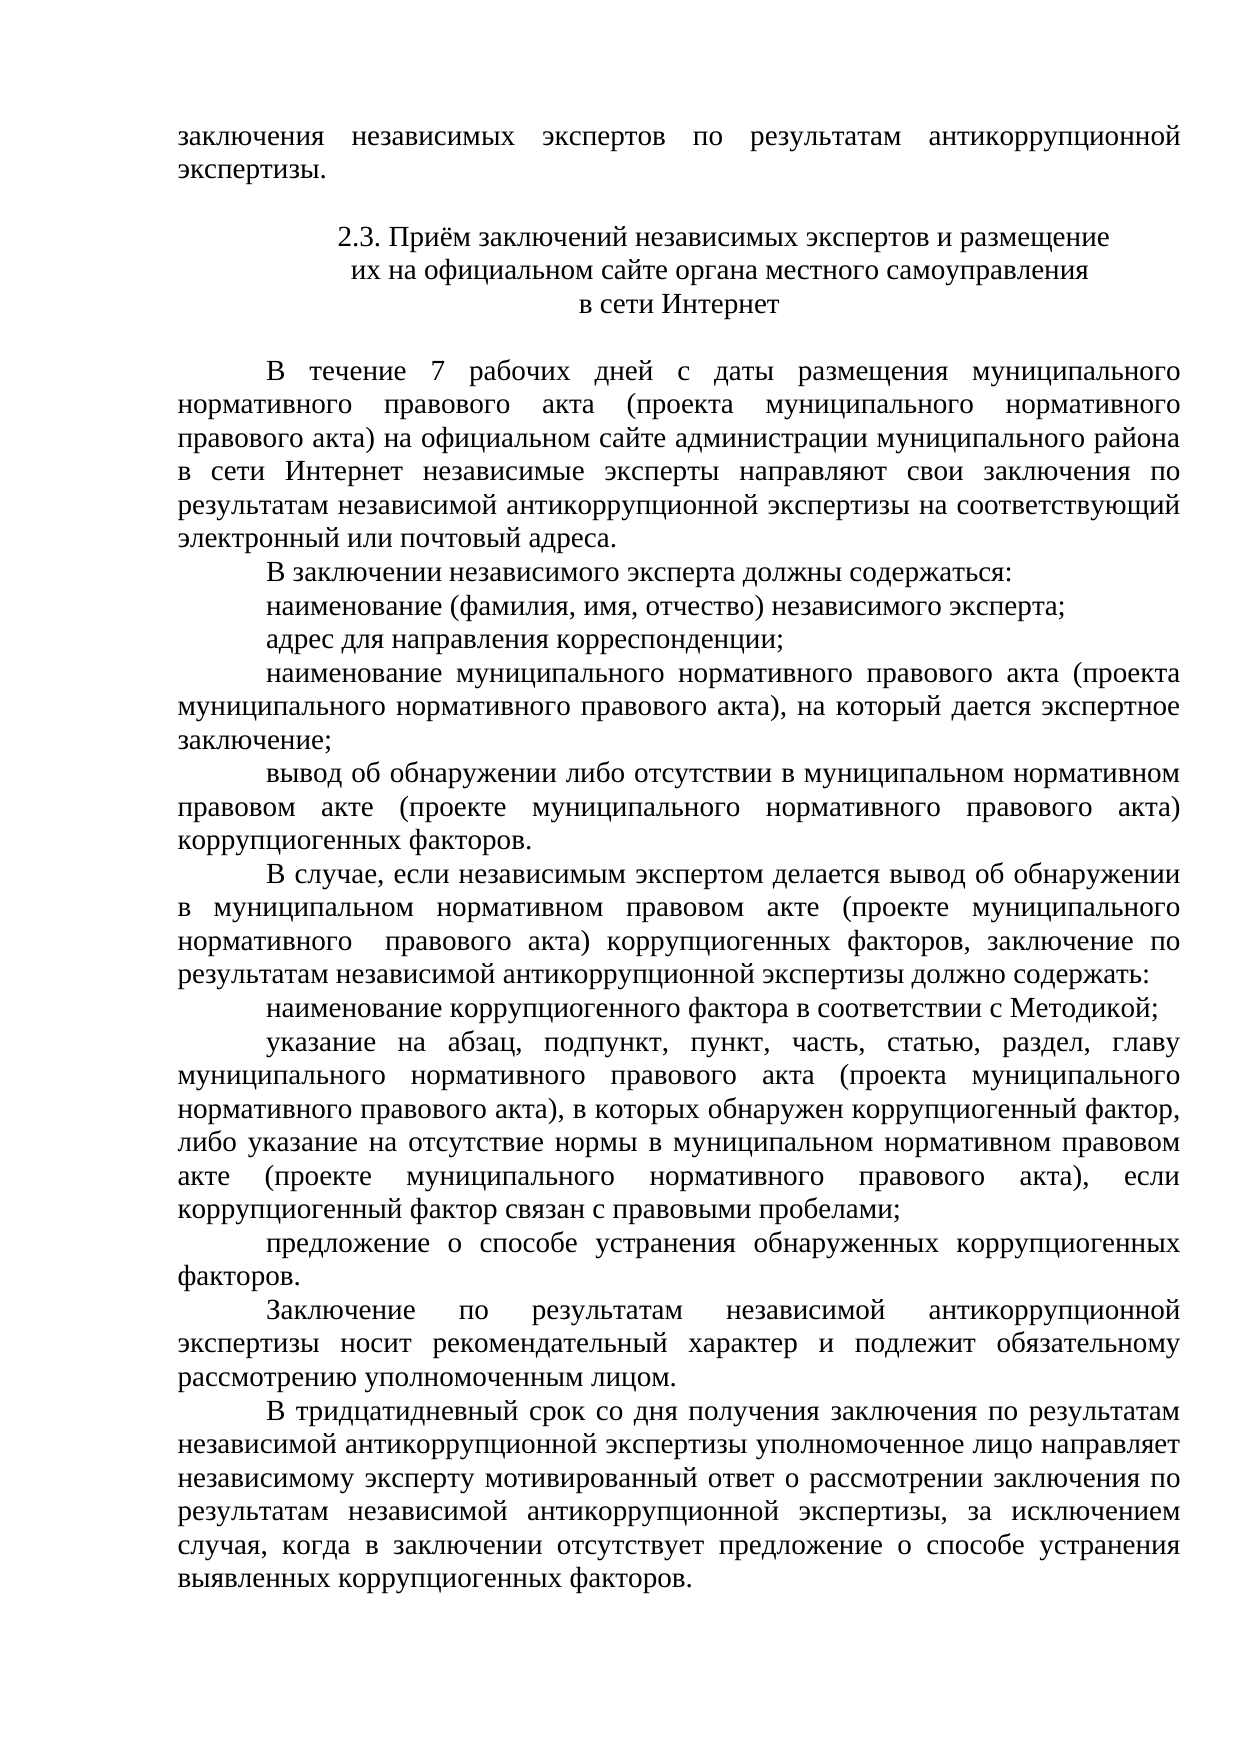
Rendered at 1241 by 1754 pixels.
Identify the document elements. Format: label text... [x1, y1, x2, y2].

text предложение о способе устранения обнаруженных коррупциогенных факторов. [177, 1225, 1181, 1292]
text адрес для направления корреспонденции; [177, 621, 1181, 655]
text их на официальном сайте органа местного самоуправления в сети Интернет [177, 252, 1181, 319]
text В заключении независимого эксперта должны содержаться: [177, 554, 1181, 588]
text В случае, если независимым экспертом делается вывод об обнаружении в муниципальном нормативном правовом акте (проекте муниципального нормативного правового акта) коррупциогенных факторов, заключение по результатам независимой антикоррупционной экспертизы должно содержать: [177, 856, 1181, 990]
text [177, 118, 1181, 185]
text В течение 7 рабочих дней с даты размещения муниципального нормативного правового акта (проекта муниципального нормативного правового акта) на официальном сайте администрации муниципального района в сети Интернет независимые эксперты направляют свои заключения по результатам независимой антикоррупционной экспертизы на соответствующий электронный или почтовый адреса. [177, 353, 1181, 554]
text наименование коррупциогенного фактора в соответствии с Методикой; [177, 990, 1181, 1024]
text В тридцатидневный срок со дня получения заключения по результатам независимой антикоррупционной экспертизы уполномоченное лицо направляет независимому эксперту мотивированный ответ о рассмотрении заключения по результатам независимой антикоррупционной экспертизы, за исключением случая, когда в заключении отсутствует предложение о способе устранения выявленных коррупциогенных факторов. [177, 1393, 1181, 1594]
text 2.3. Приём заключений независимых экспертов и размещение [177, 219, 1181, 252]
text вывод об обнаружении либо отсутствии в муниципальном нормативном правовом акте (проекте муниципального нормативного правового акта) коррупциогенных факторов. [177, 755, 1181, 856]
text Заключение по результатам независимой антикоррупционной экспертизы носит рекомендательный характер и подлежит обязательному рассмотрению уполномоченным лицом. [177, 1292, 1181, 1393]
text наименование (фамилия, имя, отчество) независимого эксперта; [177, 588, 1181, 621]
text указание на абзац, подпункт, пункт, часть, статью, раздел, главу муниципального нормативного правового акта (проекта муниципального нормативного правового акта), в которых обнаружен коррупциогенный фактор, либо указание на отсутствие нормы в муниципальном нормативном правовом акте (проекте муниципального нормативного правового акта), если коррупциогенный фактор связан с правовыми пробелами; [177, 1024, 1181, 1225]
text наименование муниципального нормативного правового акта (проекта муниципального нормативного правового акта), на который дается экспертное заключение; [177, 655, 1181, 755]
